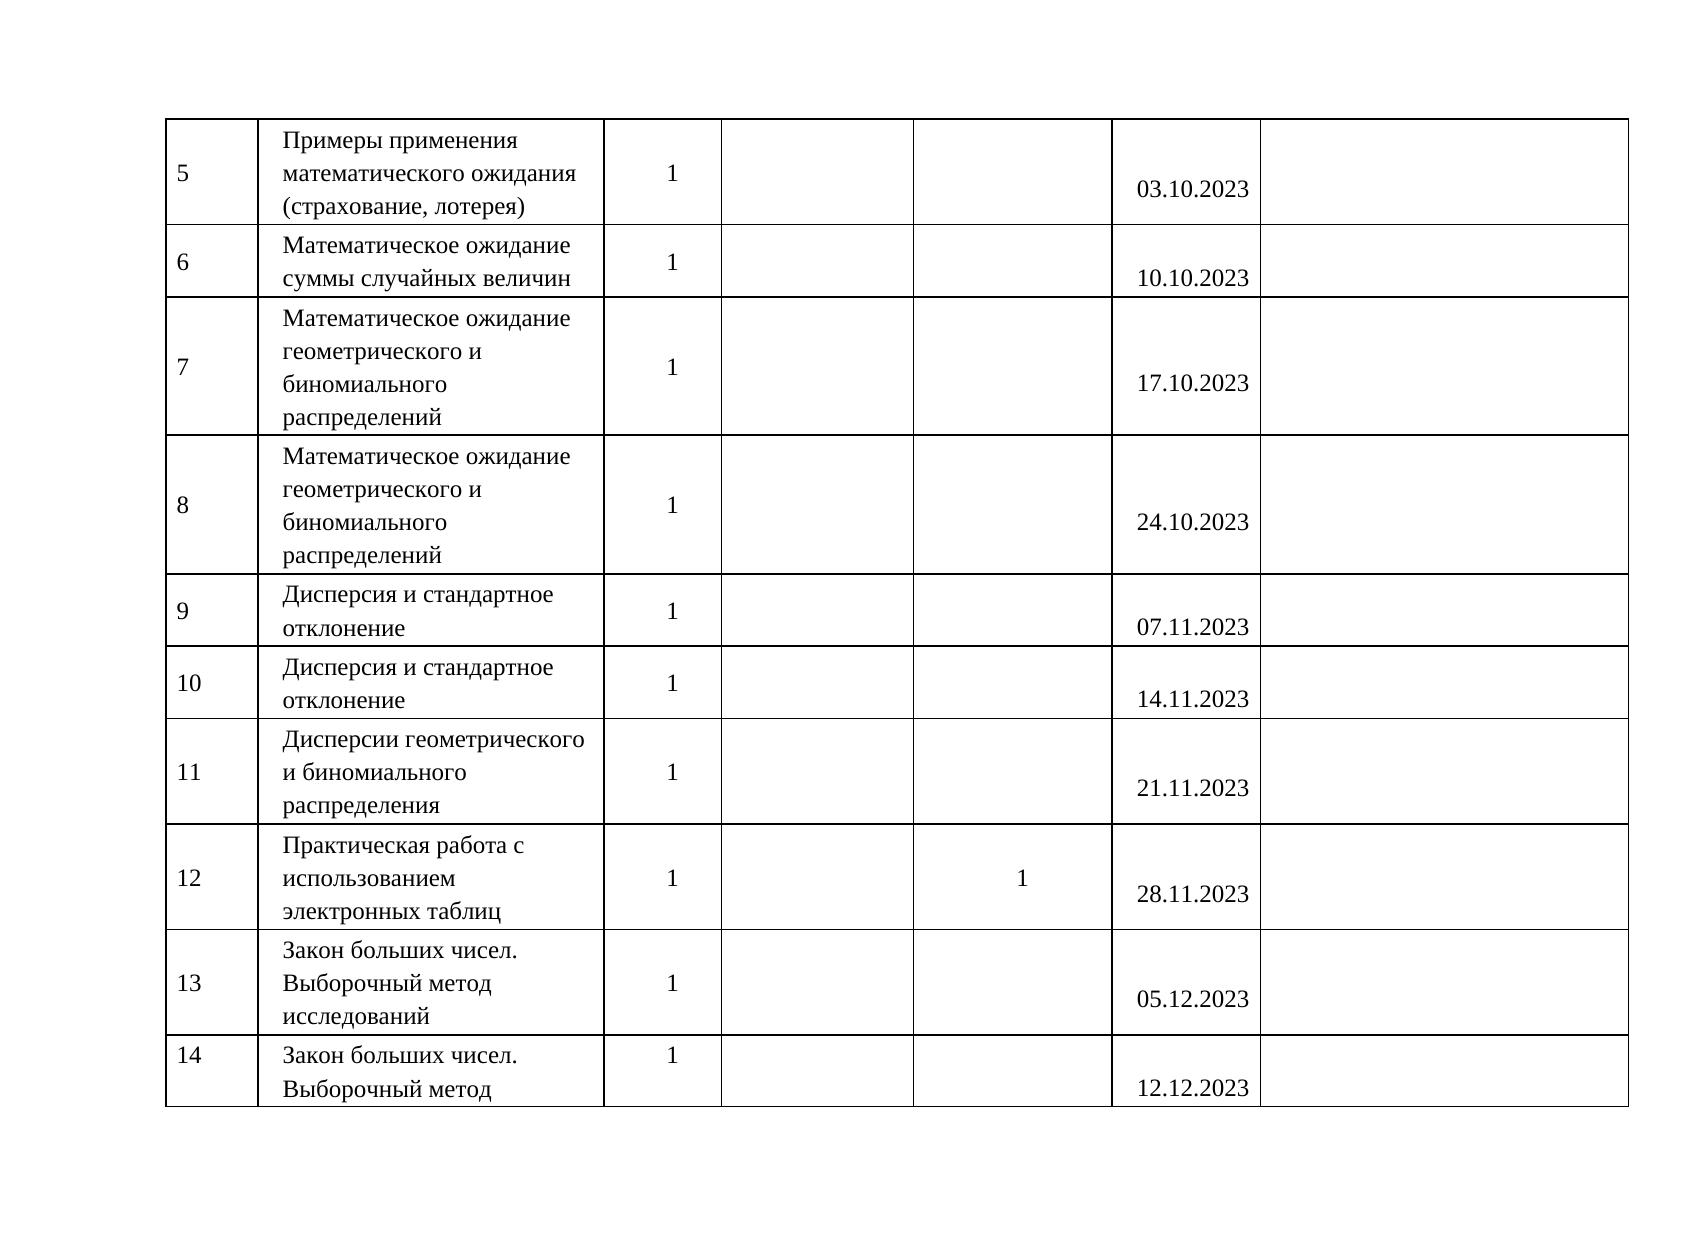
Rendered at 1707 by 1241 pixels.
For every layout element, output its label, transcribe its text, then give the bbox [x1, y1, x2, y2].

table_cell 7 [167, 298, 257, 434]
table_cell [722, 225, 913, 296]
table_cell Математическое ожидание суммы случайных величин [259, 225, 603, 296]
table_cell [914, 298, 1111, 434]
table_cell Дисперсия и стандартное отклонение [259, 647, 603, 718]
table_cell 1 [605, 120, 721, 223]
table_cell Дисперсия и стандартное отклонение [259, 575, 603, 645]
table_cell [722, 825, 913, 928]
table_cell [722, 719, 913, 823]
table_cell 1 [605, 930, 721, 1034]
table_cell 14 [167, 1036, 257, 1106]
table_cell [1261, 930, 1628, 1034]
table_cell 1 [605, 575, 721, 645]
table_cell [722, 298, 913, 434]
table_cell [259, 825, 603, 928]
table_cell 1 [605, 825, 721, 928]
table_cell [722, 436, 913, 573]
table_cell 6 [167, 225, 257, 296]
table_cell 8 [167, 436, 257, 573]
table_cell [914, 647, 1111, 718]
table_cell 10 [167, 647, 257, 718]
table_cell [722, 575, 913, 645]
table_cell [1261, 647, 1628, 718]
table_cell 1 [914, 825, 1111, 928]
table_cell [914, 120, 1111, 223]
table_cell [914, 1036, 1111, 1106]
table_cell 13 [167, 930, 257, 1034]
table_cell [1261, 436, 1628, 573]
table_cell [914, 719, 1111, 823]
table_cell 9 [167, 575, 257, 645]
table_cell [1261, 298, 1628, 434]
table_cell [914, 575, 1111, 645]
table_cell 12.12.2023 [1113, 1036, 1260, 1106]
table_cell 1 [605, 436, 721, 573]
table_cell [1261, 120, 1628, 223]
table_cell [914, 225, 1111, 296]
table_cell 5 [167, 120, 257, 223]
table_cell [1261, 575, 1628, 645]
table_cell [1261, 1036, 1628, 1106]
table_cell Математическое ожидание геометрического и биномиального распределений [259, 436, 603, 573]
table_cell 24.10.2023 [1113, 436, 1260, 573]
table_cell 03.10.2023 [1113, 120, 1260, 223]
table_cell 1 [605, 647, 721, 718]
table_cell 21.11.2023 [1113, 719, 1260, 823]
table_cell 1 [605, 719, 721, 823]
table_cell 05.12.2023 [1113, 930, 1260, 1034]
table_cell Примеры применения математического ожидания (страхование, лотерея) [259, 120, 603, 223]
table_cell 1 [605, 225, 721, 296]
table_cell 28.11.2023 [1113, 825, 1260, 928]
table_cell 10.10.2023 [1113, 225, 1260, 296]
table_cell 12 [167, 825, 257, 928]
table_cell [259, 930, 603, 1034]
table_cell [914, 930, 1111, 1034]
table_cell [259, 1036, 603, 1106]
table_cell [1261, 719, 1628, 823]
table_cell [722, 647, 913, 718]
table_cell Дисперсии геометрического и биномиального распределения [259, 719, 603, 823]
table_cell Математическое ожидание геометрического и биномиального распределений [259, 298, 603, 434]
table_cell [1261, 825, 1628, 928]
table_cell [722, 120, 913, 223]
table_cell [914, 436, 1111, 573]
table_cell [722, 1036, 913, 1106]
table_cell 11 [167, 719, 257, 823]
table_cell [1261, 225, 1628, 296]
table_cell 07.11.2023 [1113, 575, 1260, 645]
table_cell 1 [605, 1036, 721, 1106]
table_cell 1 [605, 298, 721, 434]
table_cell 14.11.2023 [1113, 647, 1260, 718]
table_cell 17.10.2023 [1113, 298, 1260, 434]
table_cell [722, 930, 913, 1034]
